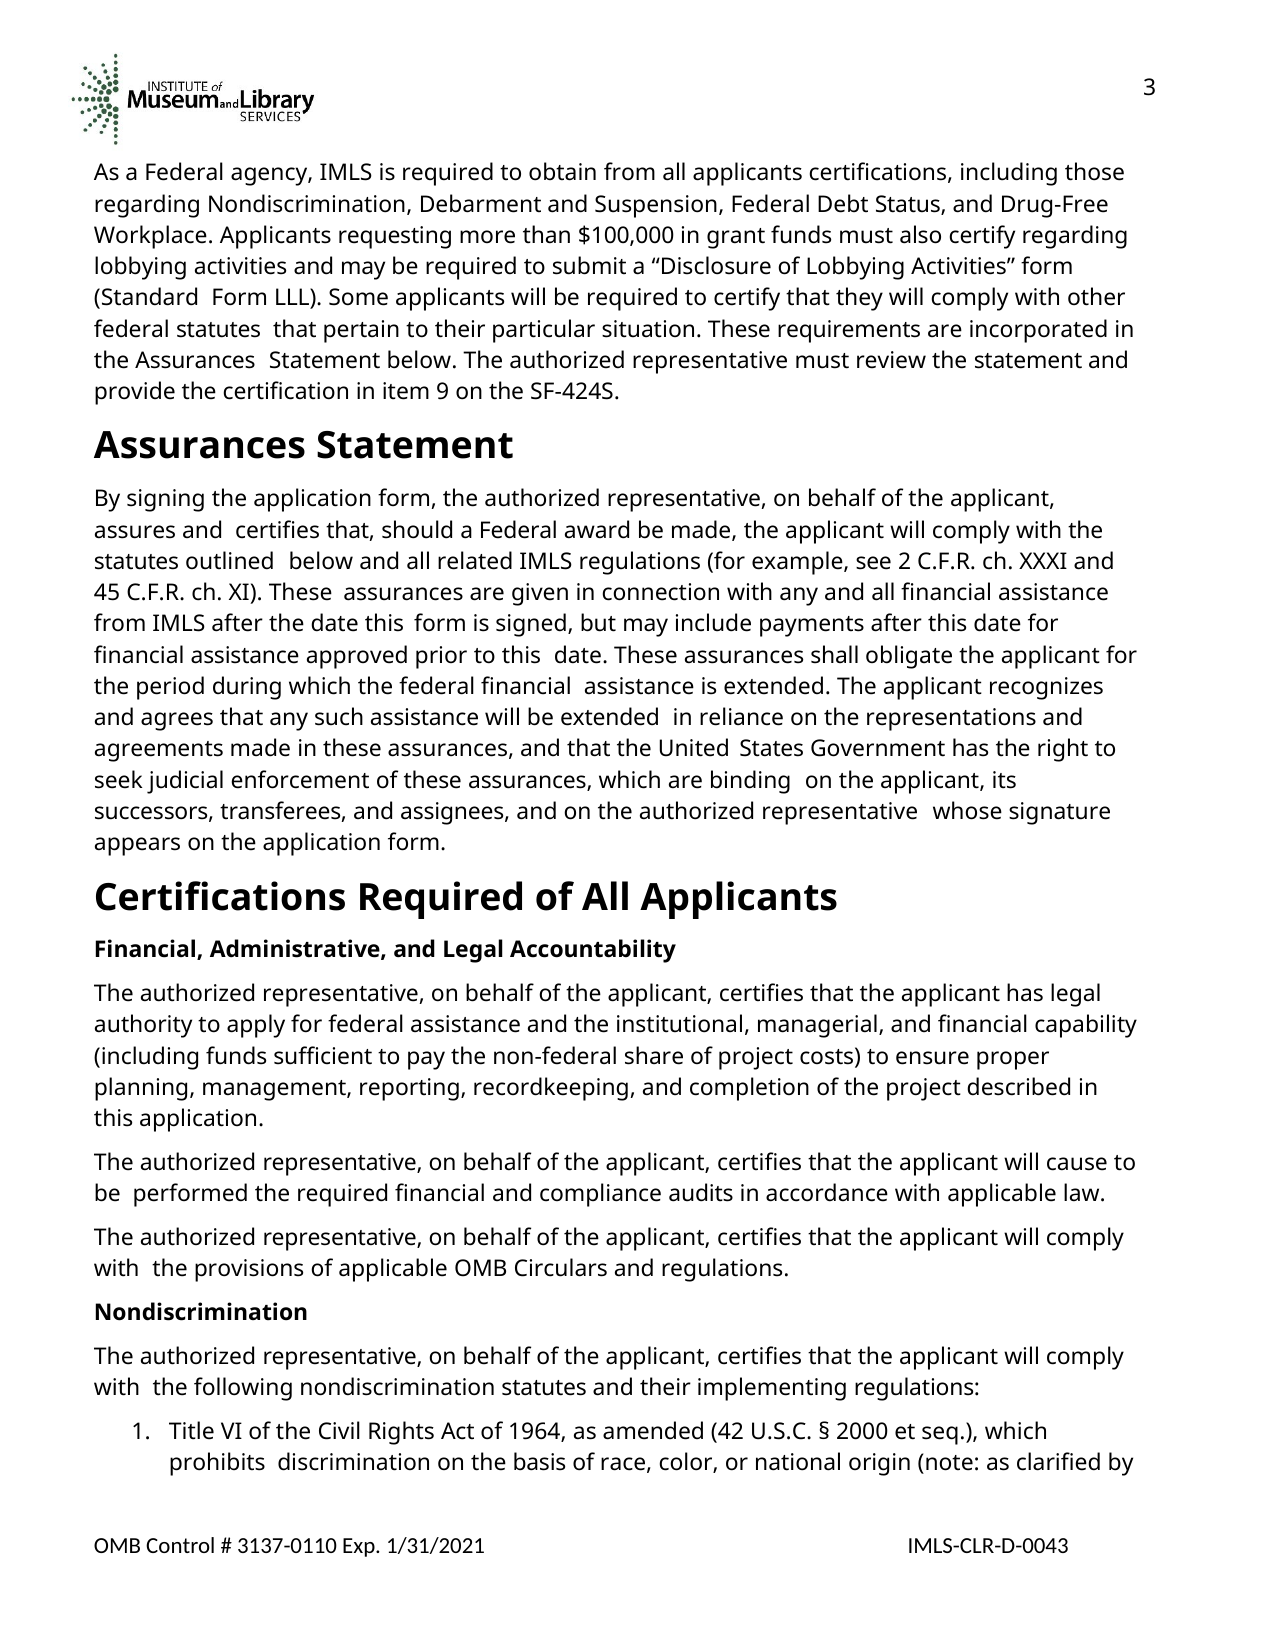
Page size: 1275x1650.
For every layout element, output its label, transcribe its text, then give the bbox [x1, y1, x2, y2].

text Nondiscrimination [94, 1296, 1137, 1327]
text The authorized representative, on behalf of the applicant, certifies that the applicant will comply with the following nondiscrimination statutes and their implementing regulations: [94, 1339, 1137, 1402]
text As a Federal agency, IMLS is required to obtain from all applicants certifications, including those regarding Nondiscrimination, Debarment and Suspension, Federal Debt Status, and Drug-Free Workplace. Applicants requesting more than $100,000 in grant funds must also certify regarding lobbying activities and may be required to submit a “Disclosure of Lobbying Activities” form (Standard Form LLL). Some applicants will be required to certify that they will comply with other federal statutes that pertain to their particular situation. These requirements are incorporated in the Assurances Statement below. The authorized representative must review the statement and provide the certification in item 9 on the SF-424S. [94, 156, 1137, 406]
subtitle Certifications Required of All Applicants [94, 870, 1137, 921]
text The authorized representative, on behalf of the applicant, certifies that the applicant has legal authority to apply for federal assistance and the institutional, managerial, and financial capability (including funds sufficient to pay the non-federal share of project costs) to ensure proper planning, management, reporting, recordkeeping, and completion of the project described in this application. [94, 977, 1137, 1133]
text The authorized representative, on behalf of the applicant, certifies that the applicant will comply with the provisions of applicable OMB Circulars and regulations. [94, 1221, 1137, 1283]
text By signing the application form, the authorized representative, on behalf of the applicant, assures and certifies that, should a Federal award be made, the applicant will comply with the statutes outlined below and all related IMLS regulations (for example, see 2 C.F.R. ch. XXXI and 45 C.F.R. ch. XI). These assurances are given in connection with any and all financial assistance from IMLS after the date this form is signed, but may include payments after this date for financial assistance approved prior to this date. These assurances shall obligate the applicant for the period during which the federal financial assistance is extended. The applicant recognizes and agrees that any such assistance will be extended in reliance on the representations and agreements made in these assurances, and that the United States Government has the right to seek judicial enforcement of these assurances, which are binding on the applicant, its successors, transferees, and assignees, and on the authorized representative whose signature appears on the application form. [94, 482, 1137, 857]
picture [68, 41, 322, 157]
text Financial, Administrative, and Legal Accountability [94, 933, 1137, 964]
text The authorized representative, on behalf of the applicant, certifies that the applicant will cause to be performed the required financial and compliance audits in accordance with applicable law. [94, 1146, 1137, 1208]
subtitle Assurances Statement [94, 419, 1137, 470]
